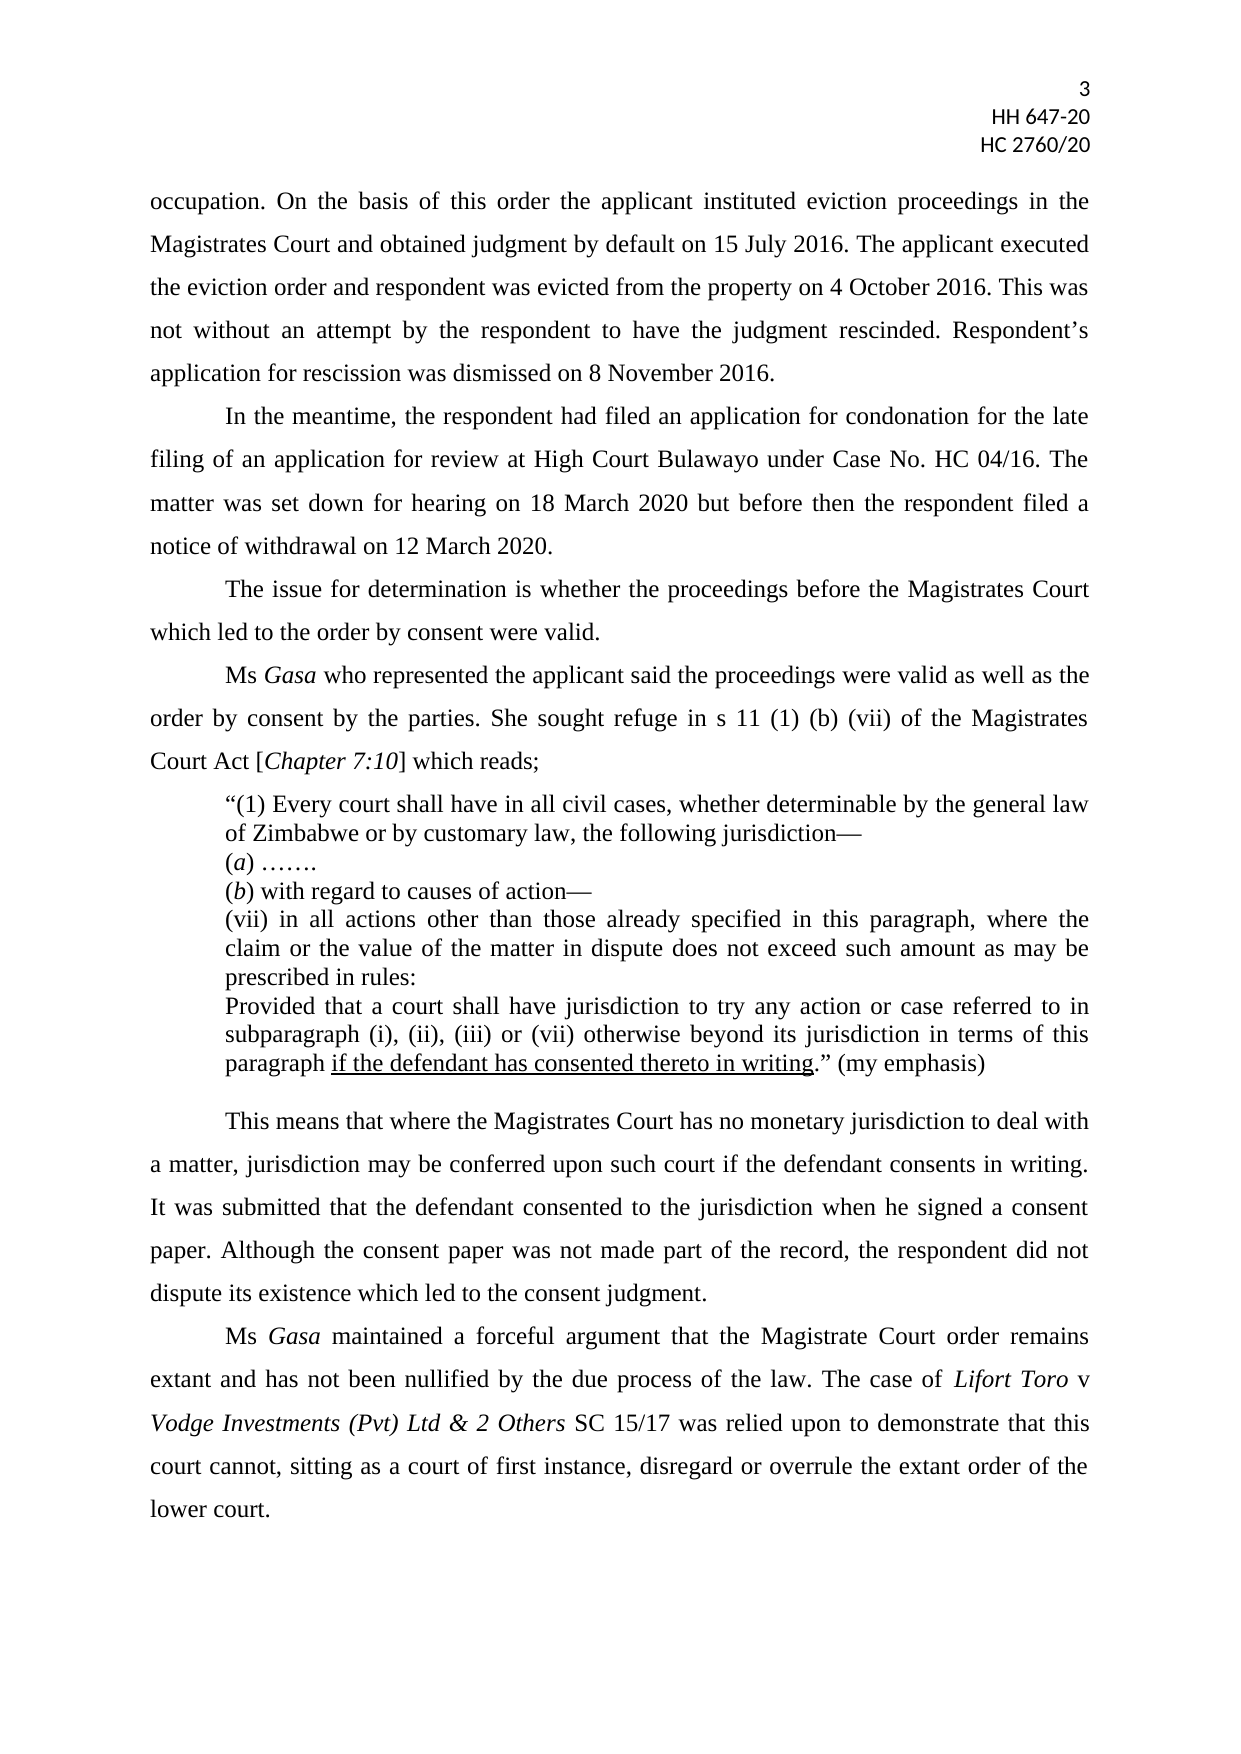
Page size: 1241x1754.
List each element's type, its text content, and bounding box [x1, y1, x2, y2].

text Ms Gasa maintained a forceful argument that the Magistrate Court order remains extant and has not been nullified by the due process of the law. The case of Lifort Toro v Vodge Investments (Pvt) Ltd & 2 Others SC 15/17 was relied upon to demonstrate that this court cannot, sitting as a court of first instance, disregard or overrule the extant order of the lower court. [150, 1321, 1090, 1523]
text (vii) in all actions other than those already specified in this paragraph, where the claim or the value of the matter in dispute does not exceed such amount as may be prescribed in rules: [225, 904, 1090, 991]
text (a) ……. [150, 847, 1090, 876]
text Provided that a court shall have jurisdiction to try any action or case referred to in subparagraph (i), (ii), (iii) or (vii) otherwise beyond its jurisdiction in terms of this paragraph if the defendant has consented thereto in writing.” (my emphasis) [225, 991, 1090, 1077]
text In the meantime, the respondent had filed an application for condonation for the late filing of an application for review at High Court Bulawayo under Case No. HC 04/16. The matter was set down for hearing on 18 March 2020 but before then the respondent filed a notice of withdrawal on 12 March 2020. [150, 401, 1090, 559]
text “(1) Every court shall have in all civil cases, whether determinable by the general law of Zimbabwe or by customary law, the following jurisdiction— [225, 789, 1090, 847]
text This means that where the Magistrates Court has no monetary jurisdiction to deal with a matter, jurisdiction may be conferred upon such court if the defendant consents in writing. It was submitted that the defendant consented to the jurisdiction when he signed a consent paper. Although the consent paper was not made part of the record, the respondent did not dispute its existence which led to the consent judgment. [150, 1106, 1090, 1307]
text The issue for determination is whether the proceedings before the Magistrates Court which led to the order by consent were valid. [150, 574, 1090, 646]
text Ms Gasa who represented the applicant said the proceedings were valid as well as the order by consent by the parties. She sought refuge in s 11 (1) (b) (vii) of the Magistrates Court Act [Chapter 7:10] which reads; [150, 660, 1090, 775]
text (b) with regard to causes of action— [150, 876, 1090, 904]
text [150, 186, 1090, 387]
